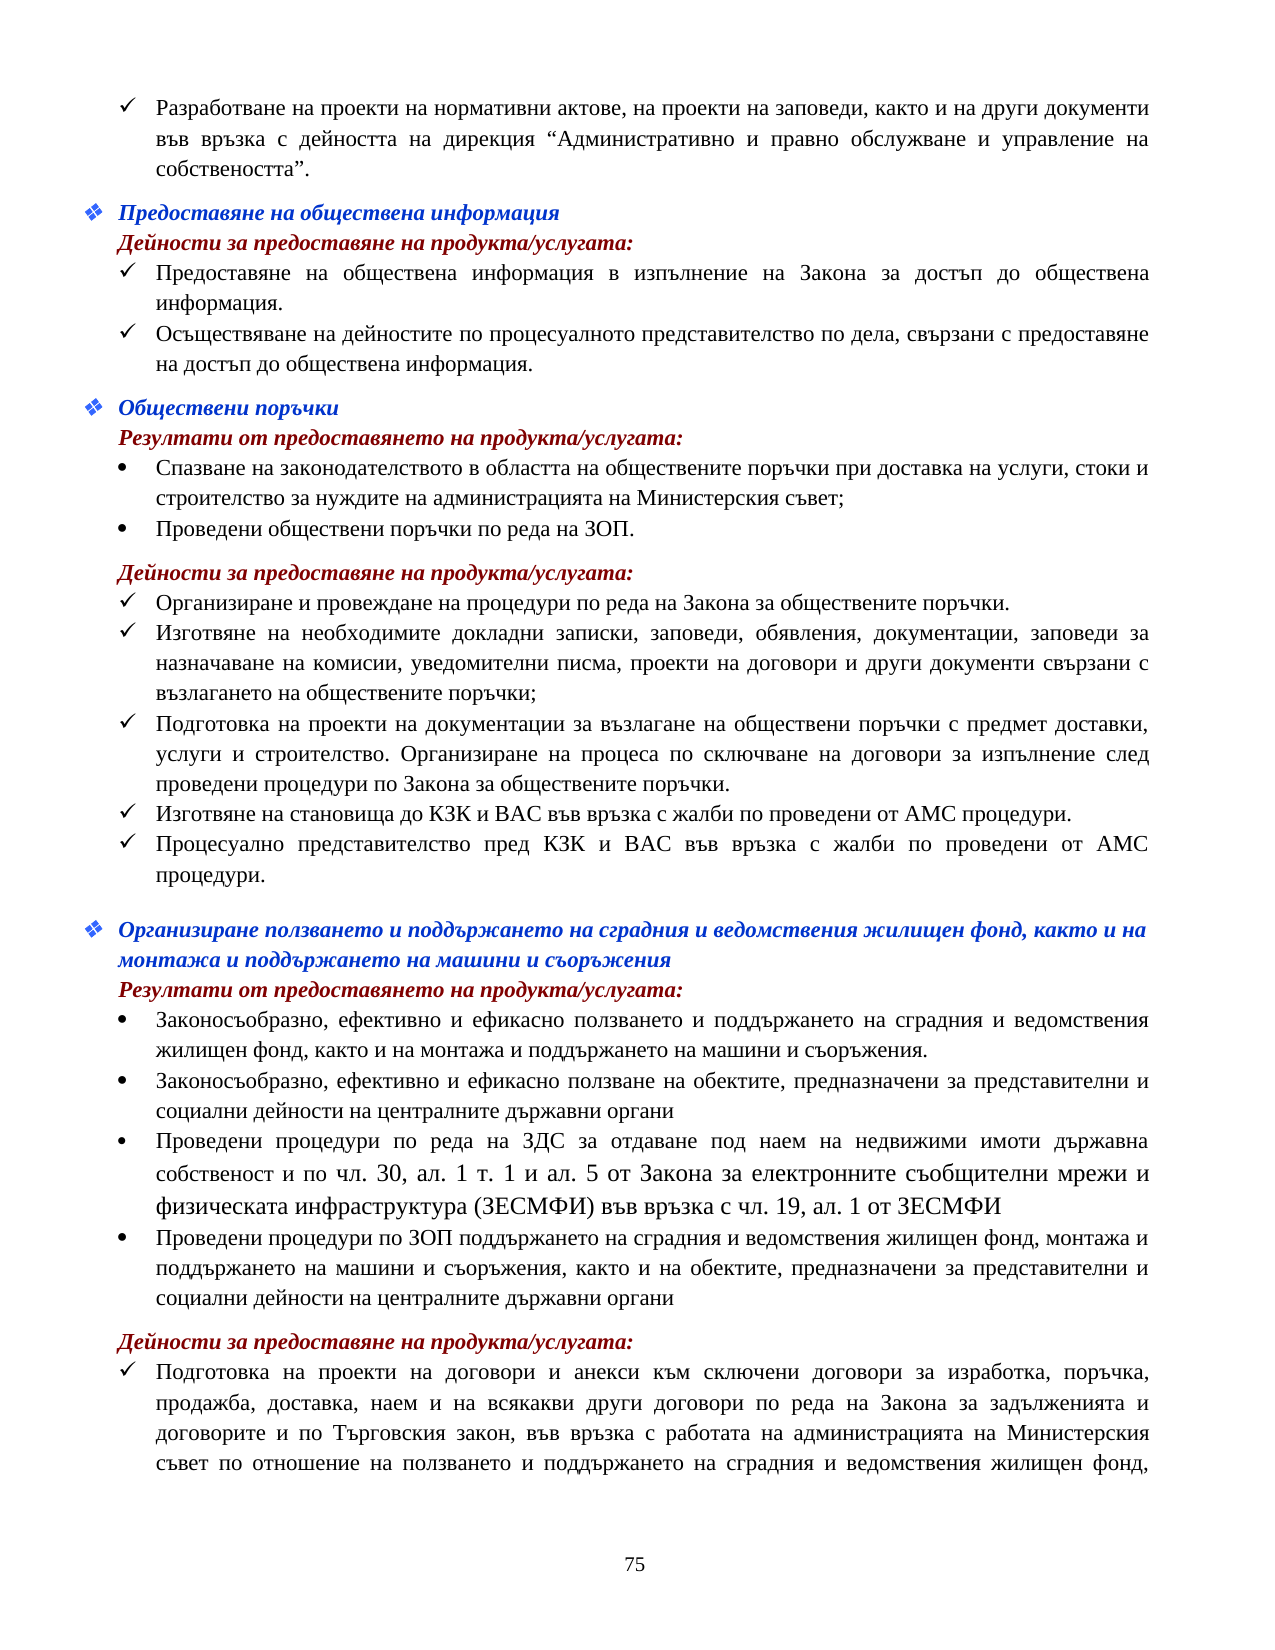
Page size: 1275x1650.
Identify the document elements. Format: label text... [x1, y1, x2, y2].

list Осъществяване на дейностите по процесуалното представителство по дела, свързани с предоставяне на достъп до обществена информация. [118, 320, 1151, 376]
list Обществени поръчки [81, 394, 1151, 420]
list Изготвяне на необходимите докладни записки, заповеди, обявления, документации, заповеди за назначаване на комисии, уведомителни писма, проекти на договори и други документи свързани с възлагането на обществените поръчки; [118, 619, 1151, 706]
text Дейности за предоставяне на продукта/услугата: [118, 559, 1151, 585]
list Законосъобразно, ефективно и ефикасно ползването и поддържането на сградния и ведомствения жилищен фонд, както и на монтажа и поддържането на машини и съоръжения. [118, 1006, 1151, 1063]
list Процесуално представителство пред КЗК и ВАС във връзка с жалби по проведени от АМС процедури. [118, 831, 1151, 887]
list Организиране ползването и поддържането на сградния и ведомствения жилищен фонд, както и на монтажа и поддържането на машини и съоръжения [81, 916, 1151, 972]
list Изготвяне на становища до КЗК и ВАС във връзка с жалби по проведени от АМС процедури. [118, 800, 1151, 827]
list Подготовка на проекти на документации за възлагане на обществени поръчки с предмет доставки, услуги и строителство. Организиране на процеса по сключване на договори за изпълнение след проведени процедури по Закона за обществените поръчки. [118, 710, 1151, 796]
list Проведени процедури по реда на ЗДС за отдаване под наем на недвижими имоти държавна собственост и по чл. 30, ал. 1 т. 1 и ал. 5 от Закона за електронните съобщителни мрежи и физическата инфраструктура (ЗЕСМФИ) във връзка с чл. 19, ал. 1 от ЗЕСМФИ [118, 1127, 1151, 1219]
text Резултати от предоставянето на продукта/услугата: [118, 976, 1151, 1002]
list Организиране и провеждане на процедури по реда на Закона за обществените поръчки. [118, 589, 1151, 615]
text Дейности за предоставяне на продукта/услугата: [118, 229, 1151, 255]
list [118, 1358, 1151, 1475]
list Проведени процедури по ЗОП поддържането на сградния и ведомствения жилищен фонд, монтажа и поддържането на машини и съоръжения, както и на обектите, предназначени за представителни и социални дейности на централните държавни органи [118, 1224, 1151, 1311]
text Дейности за предоставяне на продукта/услугата: [118, 1328, 1151, 1354]
list Законосъобразно, ефективно и ефикасно ползване на обектите, предназначени за представителни и социални дейности на централните държавни органи [118, 1067, 1151, 1123]
list Предоставяне на обществена информация в изпълнение на Закона за достъп до обществена информация. [118, 259, 1151, 316]
list Спазване на законодателството в областта на обществените поръчки при доставка на услуги, стоки и строителство за нуждите на администрацията на Министерския съвет; [118, 454, 1151, 511]
list Проведени обществени поръчки по реда на ЗОП. [118, 515, 1151, 541]
text Резултати от предоставянето на продукта/услугата: [118, 424, 1151, 450]
list Разработване на проекти на нормативни актове, на проекти на заповеди, както и на други документи във връзка с дейността на дирекция “Административно и правно обслужване и управление на собствеността”. [118, 94, 1151, 181]
list Предоставяне на обществена информация [81, 199, 1151, 225]
